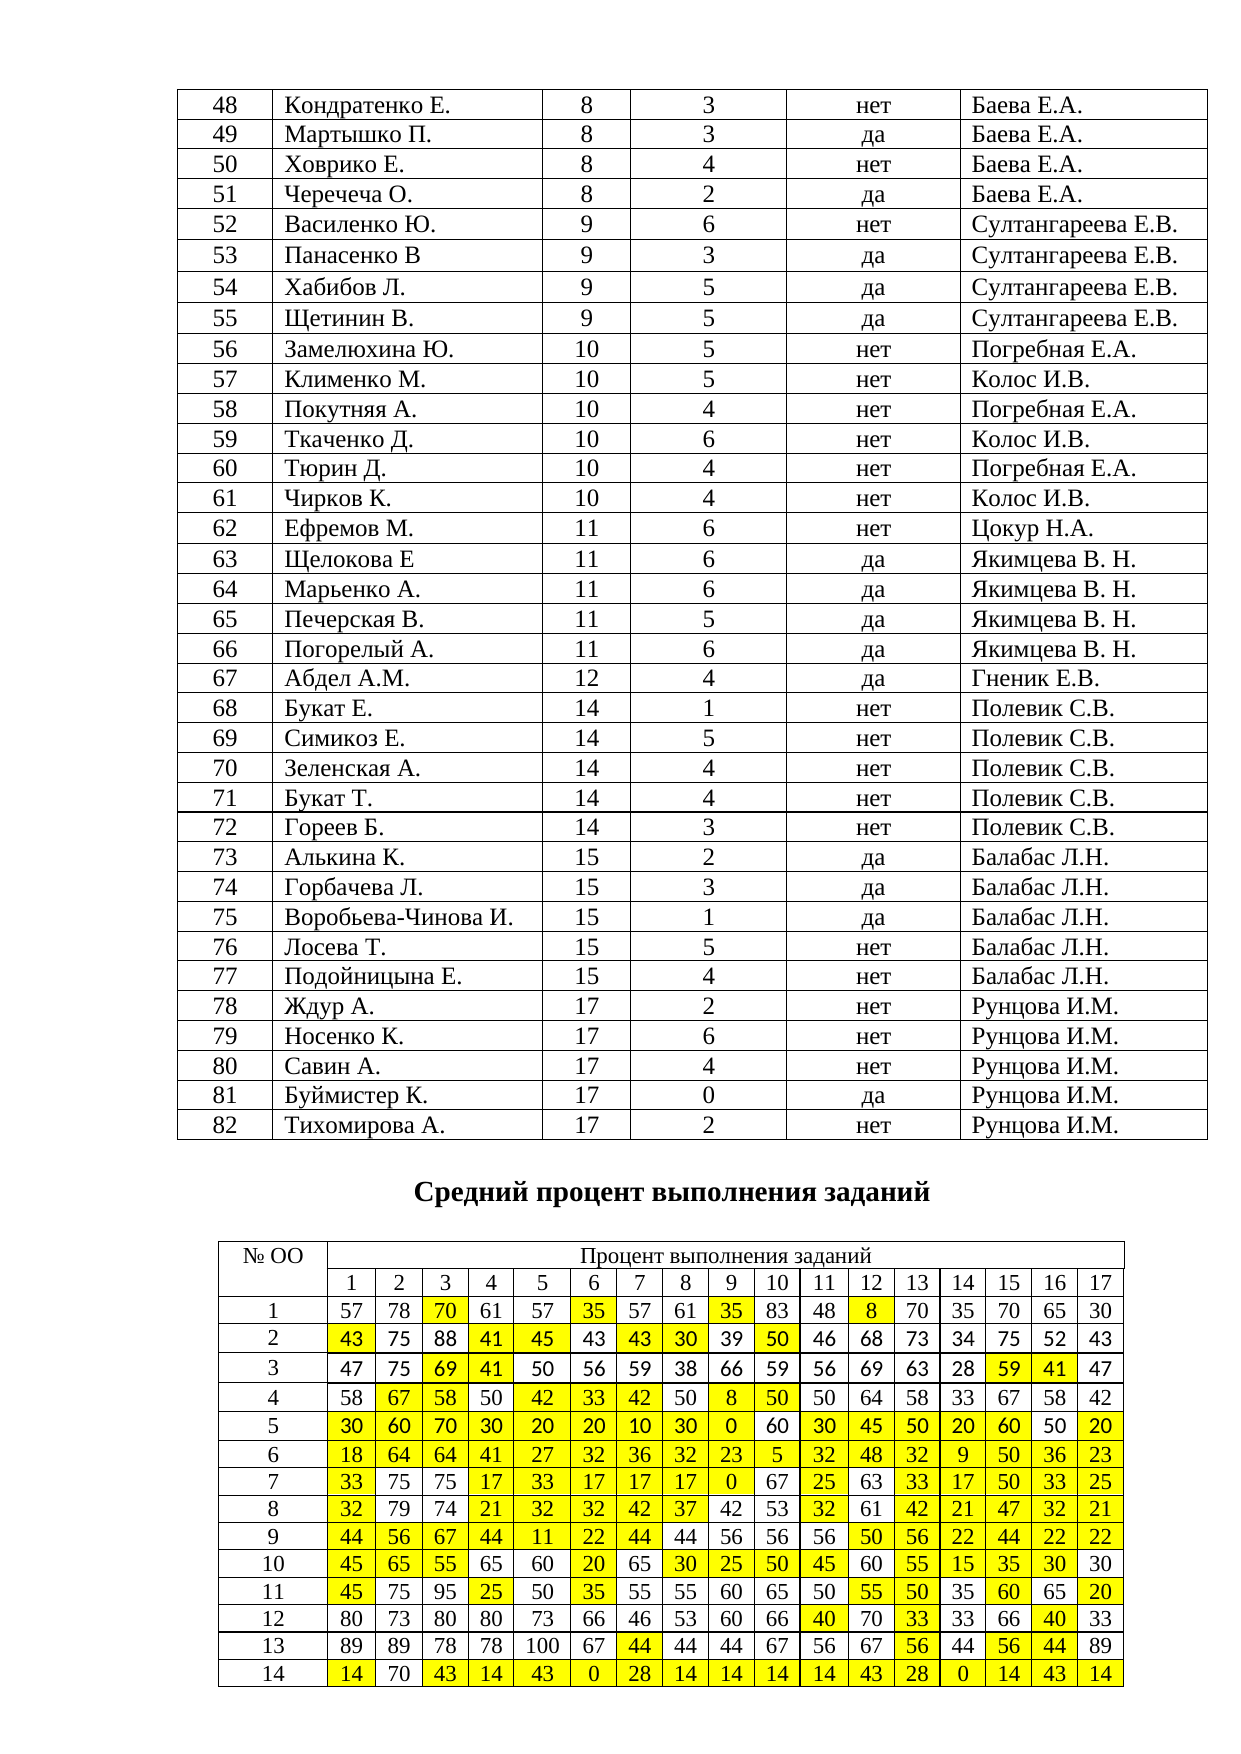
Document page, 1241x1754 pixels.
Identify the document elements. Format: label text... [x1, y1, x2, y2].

table_cell 2 [219, 1324, 327, 1352]
table_cell да [787, 303, 960, 333]
table_cell 69 [849, 1354, 894, 1382]
table_cell 75 [376, 1578, 422, 1604]
table_cell Полевик С.В. [961, 753, 1207, 782]
table_cell 0 [941, 1660, 985, 1686]
table_cell нет [787, 90, 960, 118]
table_cell Балабас Л.Н. [961, 842, 1207, 871]
table_cell 82 [178, 1110, 272, 1139]
table_cell 59 [178, 424, 272, 452]
table_cell Чирков К. [273, 483, 542, 512]
table_cell Султангареева Е.В. [961, 303, 1207, 333]
table_cell 63 [895, 1354, 939, 1382]
table_cell Клименко М. [273, 364, 542, 393]
table_cell 44 [328, 1523, 375, 1549]
table_cell 35 [941, 1297, 985, 1323]
table_cell 14 [941, 1269, 985, 1296]
table_cell 61 [469, 1297, 513, 1323]
table_cell да [787, 120, 960, 148]
table_cell 33 [1078, 1605, 1123, 1631]
table_cell нет [787, 1051, 960, 1079]
table_cell 57 [514, 1297, 570, 1323]
table_cell 50 [895, 1578, 939, 1604]
table_cell Воробьева-Чинова И. [273, 902, 542, 931]
table_cell 23 [709, 1441, 754, 1467]
table_cell 22 [1032, 1523, 1077, 1549]
table_cell 5 [631, 723, 786, 752]
table_cell 76 [178, 932, 272, 960]
table_cell 42 [514, 1384, 570, 1411]
table_cell Ждур А. [273, 991, 542, 1020]
table_cell 55 [895, 1550, 939, 1577]
table_cell 60 [755, 1412, 799, 1440]
table_cell 50 [514, 1578, 570, 1604]
table_cell 58 [423, 1384, 468, 1411]
table_cell 40 [801, 1605, 848, 1631]
table_cell 89 [1078, 1633, 1123, 1659]
table_cell 78 [376, 1297, 422, 1323]
table_cell 67 [849, 1633, 894, 1659]
table_cell 44 [1032, 1633, 1077, 1659]
table_cell 59 [986, 1354, 1031, 1382]
table_cell 50 [663, 1384, 708, 1411]
table_cell 30 [469, 1412, 513, 1440]
table_cell нет [787, 483, 960, 512]
table_cell 43 [328, 1324, 375, 1352]
table_cell 13 [219, 1633, 327, 1659]
table_cell 70 [849, 1605, 894, 1631]
table_cell Панасенко В [273, 240, 542, 271]
table_cell Щетинин В. [273, 303, 542, 333]
table_cell 45 [801, 1550, 848, 1577]
table_cell 2 [631, 179, 786, 208]
table_cell 30 [801, 1412, 848, 1440]
table_cell 35 [986, 1550, 1031, 1577]
table_cell 49 [178, 120, 272, 148]
table_cell 44 [663, 1633, 708, 1659]
table_cell 35 [941, 1578, 985, 1604]
table_cell 32 [801, 1441, 848, 1467]
table_cell 36 [1032, 1441, 1077, 1467]
table_cell 11 [543, 604, 630, 633]
table_cell 28 [941, 1354, 985, 1382]
table_cell Печерская В. [273, 604, 542, 633]
table_cell 78 [178, 991, 272, 1020]
table_cell 65 [1032, 1297, 1077, 1323]
table_cell нет [787, 753, 960, 782]
table_cell 5 [219, 1412, 327, 1440]
table_cell 32 [801, 1496, 848, 1522]
table_cell 46 [801, 1324, 848, 1352]
table_cell 50 [755, 1550, 799, 1577]
table_cell 89 [328, 1633, 375, 1659]
table_cell 30 [663, 1412, 708, 1440]
table_cell 50 [514, 1354, 570, 1382]
table_cell 6 [631, 544, 786, 573]
table_cell 30 [1078, 1297, 1123, 1323]
table_cell 95 [423, 1578, 468, 1604]
table_cell 15 [941, 1550, 985, 1577]
table_cell 60 [376, 1412, 422, 1440]
table_cell 65 [469, 1550, 513, 1577]
table_cell 46 [617, 1605, 662, 1631]
table_cell 70 [986, 1297, 1031, 1323]
table_cell 42 [617, 1496, 662, 1522]
table_cell Покутняя А. [273, 394, 542, 423]
table_cell Букат Т. [273, 783, 542, 811]
table_cell нет [787, 454, 960, 482]
table_cell 50 [986, 1441, 1031, 1467]
table_cell 8 [849, 1297, 894, 1323]
table_cell Черечеча О. [273, 179, 542, 208]
table_cell да [787, 872, 960, 901]
table_cell 13 [895, 1269, 939, 1296]
table_cell 61 [849, 1496, 894, 1522]
table_cell Султангареева Е.В. [961, 240, 1207, 271]
table_cell 70 [423, 1412, 468, 1440]
table_cell 43 [423, 1660, 468, 1686]
table_cell 56 [178, 334, 272, 363]
table_cell 4 [631, 454, 786, 482]
table_cell 67 [755, 1633, 799, 1659]
table_cell 4 [631, 483, 786, 512]
table_cell 9 [219, 1523, 327, 1549]
table_cell 21 [941, 1496, 985, 1522]
table_cell 88 [423, 1324, 468, 1352]
table_cell да [787, 634, 960, 662]
table_cell 65 [617, 1550, 662, 1577]
table_cell нет [787, 723, 960, 752]
table_cell 14 [543, 783, 630, 811]
table_cell 69 [178, 723, 272, 752]
table_cell 52 [178, 209, 272, 239]
table_cell да [787, 240, 960, 271]
table_cell 2 [376, 1269, 422, 1296]
table_cell 58 [328, 1384, 375, 1411]
table_cell Замелюхина Ю. [273, 334, 542, 363]
table_cell 6 [631, 513, 786, 543]
table_cell 70 [376, 1660, 422, 1686]
table_cell 65 [1032, 1578, 1077, 1604]
table_cell Носенко К. [273, 1021, 542, 1050]
table_cell Якимцева В. Н. [961, 634, 1207, 662]
table_cell 56 [986, 1633, 1031, 1659]
table_cell 8 [543, 90, 630, 118]
table_cell 2 [631, 991, 786, 1020]
table_cell 9 [543, 240, 630, 271]
table_cell 27 [514, 1441, 570, 1467]
table_cell 43 [514, 1660, 570, 1686]
table_cell 8 [663, 1269, 708, 1296]
table_cell Погребная Е.А. [961, 454, 1207, 482]
table_cell 15 [543, 961, 630, 990]
table_cell 32 [514, 1496, 570, 1522]
table_cell 32 [571, 1441, 616, 1467]
table_cell нет [787, 334, 960, 363]
table_cell 30 [1032, 1550, 1077, 1577]
table_cell нет [787, 813, 960, 841]
table_cell 38 [663, 1354, 708, 1382]
table_cell нет [787, 783, 960, 811]
table_cell 8 [543, 179, 630, 208]
table_cell 15 [986, 1269, 1031, 1296]
table_cell 55 [178, 303, 272, 333]
table_cell 9 [543, 303, 630, 333]
table_cell 72 [178, 813, 272, 841]
table_cell 36 [617, 1441, 662, 1467]
table_cell 14 [709, 1660, 754, 1686]
table_cell 10 [543, 394, 630, 423]
table_cell 4 [631, 753, 786, 782]
table_cell 65 [376, 1550, 422, 1577]
table_cell 8 [219, 1496, 327, 1522]
table_cell 75 [986, 1324, 1031, 1352]
table_cell 0 [631, 1081, 786, 1109]
table_cell 40 [1032, 1605, 1077, 1631]
table_cell 14 [663, 1660, 708, 1686]
table_cell 71 [178, 783, 272, 811]
table_cell Мартышко П. [273, 120, 542, 148]
table_cell 4 [631, 149, 786, 178]
table_cell 11 [801, 1269, 848, 1296]
table_cell 57 [178, 364, 272, 393]
table_cell 9 [941, 1441, 985, 1467]
table_cell 48 [849, 1441, 894, 1467]
table_cell 22 [941, 1523, 985, 1549]
table_cell 17 [941, 1468, 985, 1494]
table_cell 50 [801, 1384, 848, 1411]
table_cell 5 [631, 334, 786, 363]
table_cell 10 [543, 483, 630, 512]
table_cell нет [787, 394, 960, 423]
table_cell Ткаченко Д. [273, 424, 542, 452]
table_cell 4 [469, 1269, 513, 1296]
table_cell 51 [178, 179, 272, 208]
table_cell 20 [514, 1412, 570, 1440]
table_cell 45 [328, 1578, 375, 1604]
table_cell 0 [571, 1660, 616, 1686]
table_cell 43 [571, 1324, 616, 1352]
table_cell 44 [617, 1633, 662, 1659]
table_cell 44 [663, 1523, 708, 1549]
table_cell 81 [178, 1081, 272, 1109]
table_cell 14 [543, 723, 630, 752]
table_cell 17 [663, 1468, 708, 1494]
table_cell 55 [423, 1550, 468, 1577]
table_cell 56 [709, 1523, 754, 1549]
table_cell 6 [631, 574, 786, 603]
table_cell 7 [219, 1468, 327, 1494]
table_cell 10 [543, 364, 630, 393]
table_cell 17 [543, 1110, 630, 1139]
table_cell 11 [543, 634, 630, 662]
table_cell 56 [801, 1523, 848, 1549]
table_cell 47 [1078, 1354, 1123, 1382]
table_cell 33 [571, 1384, 616, 1411]
table_cell Гненик Е.В. [961, 664, 1207, 692]
table_cell да [787, 272, 960, 302]
table_cell 50 [755, 1324, 799, 1352]
table_cell 44 [709, 1633, 754, 1659]
table_cell 64 [423, 1441, 468, 1467]
table_cell 20 [941, 1412, 985, 1440]
table_cell 73 [514, 1605, 570, 1631]
table_cell 50 [178, 149, 272, 178]
table_cell 69 [423, 1354, 468, 1382]
table_cell 80 [178, 1051, 272, 1079]
table_cell 66 [755, 1605, 799, 1631]
table_cell 61 [178, 483, 272, 512]
table_cell 42 [895, 1496, 939, 1522]
table_cell 25 [1078, 1468, 1123, 1494]
table_cell 80 [469, 1605, 513, 1631]
table_cell 79 [376, 1496, 422, 1522]
table_cell Погорелый А. [273, 634, 542, 662]
table_cell 16 [1032, 1269, 1077, 1296]
table_cell 32 [328, 1496, 375, 1522]
table_cell 1 [328, 1269, 375, 1296]
table_cell 50 [469, 1384, 513, 1411]
table_cell 8 [543, 149, 630, 178]
table_cell 35 [571, 1297, 616, 1323]
table_cell 3 [219, 1353, 327, 1382]
table_cell 21 [1078, 1496, 1123, 1522]
table_cell 9 [543, 209, 630, 239]
table_cell 50 [849, 1523, 894, 1549]
table_cell 4 [631, 394, 786, 423]
table_cell 5 [631, 932, 786, 960]
table_cell 25 [801, 1468, 848, 1494]
table_header № ОО [219, 1242, 327, 1296]
table_cell 12 [849, 1269, 894, 1296]
table_cell Полевик С.В. [961, 693, 1207, 722]
table_cell 12 [219, 1605, 327, 1631]
table_cell 61 [663, 1297, 708, 1323]
table_cell 10 [219, 1550, 327, 1577]
table_cell Подойницына Е. [273, 961, 542, 990]
table_cell 22 [1078, 1523, 1123, 1549]
table_cell 50 [895, 1412, 939, 1440]
table_cell 4 [631, 961, 786, 990]
table_cell 43 [617, 1324, 662, 1352]
table_cell 56 [895, 1523, 939, 1549]
table_cell 50 [986, 1468, 1031, 1494]
table_cell 75 [376, 1324, 422, 1352]
table_cell 20 [1078, 1578, 1123, 1604]
table_cell 11 [219, 1578, 327, 1604]
table_cell 59 [755, 1354, 799, 1382]
table_cell 66 [178, 634, 272, 662]
table_cell Горбачева Л. [273, 872, 542, 901]
table_cell нет [787, 424, 960, 452]
table_cell Алькина К. [273, 842, 542, 871]
table_cell 58 [178, 394, 272, 423]
table_cell 67 [178, 664, 272, 692]
table_cell 56 [801, 1633, 848, 1659]
table_cell нет [787, 209, 960, 239]
table_cell 10 [755, 1269, 799, 1296]
table_cell нет [787, 693, 960, 722]
table_cell 55 [663, 1578, 708, 1604]
table_cell 67 [755, 1468, 799, 1494]
table_cell 17 [571, 1468, 616, 1494]
table_cell 5 [755, 1441, 799, 1467]
table_cell 20 [571, 1550, 616, 1577]
table_cell 33 [941, 1384, 985, 1411]
table_cell 83 [755, 1297, 799, 1323]
table_cell 53 [663, 1605, 708, 1631]
table_cell 32 [895, 1441, 939, 1467]
table_cell нет [787, 513, 960, 543]
table_cell Рунцова И.М. [961, 1051, 1207, 1079]
table_cell 11 [543, 544, 630, 573]
table_cell 14 [755, 1660, 799, 1686]
table_cell 45 [514, 1324, 570, 1352]
table_cell 60 [986, 1578, 1031, 1604]
table_cell 48 [801, 1297, 848, 1323]
table_cell 63 [178, 544, 272, 573]
table_cell нет [787, 961, 960, 990]
table_cell Щелокова Е [273, 544, 542, 573]
table_cell Султангареева Е.В. [961, 272, 1207, 302]
table_cell 4 [631, 783, 786, 811]
table_cell 32 [663, 1441, 708, 1467]
table_cell нет [787, 149, 960, 178]
table_cell 45 [328, 1550, 375, 1577]
table_cell 43 [1032, 1660, 1077, 1686]
table_cell 4 [219, 1383, 327, 1411]
table_cell 54 [178, 272, 272, 302]
table_cell 3 [631, 813, 786, 841]
table_cell 17 [543, 1051, 630, 1079]
table_cell 42 [709, 1496, 754, 1522]
table_cell 5 [631, 303, 786, 333]
table_cell 34 [941, 1324, 985, 1352]
table_cell 60 [849, 1550, 894, 1577]
table_cell да [787, 604, 960, 633]
table_cell 77 [178, 961, 272, 990]
table_cell 33 [1032, 1468, 1077, 1494]
table_cell 39 [709, 1324, 754, 1352]
table_cell 78 [469, 1633, 513, 1659]
table_cell 50 [1032, 1412, 1077, 1440]
table_cell Полевик С.В. [961, 783, 1207, 811]
table_cell Балабас Л.Н. [961, 902, 1207, 931]
table_cell 67 [376, 1384, 422, 1411]
table_cell 33 [514, 1468, 570, 1494]
table_header Процент выполнения заданий [328, 1242, 1124, 1268]
table_cell 42 [617, 1384, 662, 1411]
table_cell 14 [801, 1660, 848, 1686]
table_cell 11 [543, 574, 630, 603]
table_cell 15 [543, 932, 630, 960]
text Средний процент выполнения заданий [177, 1174, 1167, 1207]
table_cell 45 [849, 1412, 894, 1440]
table_cell 56 [895, 1633, 939, 1659]
table_cell 60 [178, 454, 272, 482]
table_cell 64 [376, 1441, 422, 1467]
table_cell Цокур Н.А. [961, 513, 1207, 543]
table_cell нет [787, 991, 960, 1020]
table_cell 14 [543, 693, 630, 722]
table_cell Колос И.В. [961, 424, 1207, 452]
table_cell да [787, 179, 960, 208]
table_cell 35 [709, 1297, 754, 1323]
table_cell 70 [423, 1297, 468, 1323]
table_cell 2 [631, 842, 786, 871]
table_cell 1 [631, 902, 786, 931]
table_cell 44 [941, 1633, 985, 1659]
table_cell 73 [895, 1324, 939, 1352]
table_cell 44 [617, 1523, 662, 1549]
table_cell 6 [631, 424, 786, 452]
table_cell Рунцова И.М. [961, 1110, 1207, 1139]
table_cell 60 [709, 1578, 754, 1604]
table_cell 68 [849, 1324, 894, 1352]
table_cell 67 [423, 1523, 468, 1549]
table_cell 37 [663, 1496, 708, 1522]
table_cell Савин А. [273, 1051, 542, 1079]
table_cell 44 [986, 1523, 1031, 1549]
table_cell 14 [469, 1660, 513, 1686]
table_cell 8 [709, 1384, 754, 1411]
table_cell 41 [469, 1324, 513, 1352]
table_cell 15 [543, 872, 630, 901]
table_cell 56 [571, 1354, 616, 1382]
table_cell 17 [617, 1468, 662, 1494]
table_cell 47 [328, 1354, 375, 1382]
table_cell 73 [376, 1605, 422, 1631]
table_cell 18 [328, 1441, 375, 1467]
table_cell 64 [178, 574, 272, 603]
table_cell 75 [376, 1468, 422, 1494]
table_cell 68 [178, 693, 272, 722]
table_cell Букат Е. [273, 693, 542, 722]
table_cell да [787, 544, 960, 573]
table_cell 65 [755, 1578, 799, 1604]
table_cell 33 [941, 1605, 985, 1631]
table_cell Балабас Л.Н. [961, 932, 1207, 960]
table_cell 33 [895, 1605, 939, 1631]
table_cell 58 [895, 1384, 939, 1411]
table_cell 21 [469, 1496, 513, 1522]
table_cell нет [787, 1110, 960, 1139]
table_cell 17 [543, 1081, 630, 1109]
table_cell Ефремов М. [273, 513, 542, 543]
table_cell 56 [801, 1354, 848, 1382]
table_cell 74 [423, 1496, 468, 1522]
table_cell Колос И.В. [961, 483, 1207, 512]
table_cell 66 [986, 1605, 1031, 1631]
table_cell 15 [543, 902, 630, 931]
table_cell 17 [1078, 1269, 1123, 1296]
table_cell 30 [663, 1324, 708, 1352]
table_cell Баева Е.А. [961, 90, 1207, 118]
table_cell Ховрико Е. [273, 149, 542, 178]
table_cell 47 [986, 1496, 1031, 1522]
table_cell 30 [663, 1550, 708, 1577]
table_cell 64 [849, 1384, 894, 1411]
table_cell 30 [328, 1412, 375, 1440]
table_cell 1 [219, 1297, 327, 1323]
table_cell Кондратенко Е. [273, 90, 542, 118]
table_cell 41 [469, 1441, 513, 1467]
table_cell 9 [709, 1269, 754, 1296]
table_cell 20 [1078, 1412, 1123, 1440]
table_cell Тихомирова А. [273, 1110, 542, 1139]
table_cell 57 [617, 1297, 662, 1323]
table_cell 0 [709, 1412, 754, 1440]
table_cell Полевик С.В. [961, 813, 1207, 841]
table_cell Погребная Е.А. [961, 334, 1207, 363]
table_cell 57 [328, 1297, 375, 1323]
table_cell 75 [423, 1468, 468, 1494]
table_cell да [787, 664, 960, 692]
table_cell 0 [709, 1468, 754, 1494]
table_cell 30 [1078, 1550, 1123, 1577]
table_cell 41 [469, 1354, 513, 1382]
table_cell Полевик С.В. [961, 723, 1207, 752]
table_cell 6 [631, 634, 786, 662]
table_cell 17 [469, 1468, 513, 1494]
table_cell 52 [1032, 1324, 1077, 1352]
table_cell 28 [617, 1660, 662, 1686]
table_cell Якимцева В. Н. [961, 574, 1207, 603]
table_cell Рунцова И.М. [961, 1021, 1207, 1050]
table_cell 28 [895, 1660, 939, 1686]
table_cell 35 [571, 1578, 616, 1604]
table_cell 5 [631, 604, 786, 633]
table_cell 14 [986, 1660, 1031, 1686]
table_cell да [787, 574, 960, 603]
table_cell Василенко Ю. [273, 209, 542, 239]
table_cell Баева Е.А. [961, 120, 1207, 148]
table_cell Балабас Л.Н. [961, 961, 1207, 990]
table_cell Симикоз Е. [273, 723, 542, 752]
table_cell 55 [617, 1578, 662, 1604]
table_cell 66 [571, 1605, 616, 1631]
table_cell 20 [571, 1412, 616, 1440]
table_cell да [787, 842, 960, 871]
table_cell Балабас Л.Н. [961, 872, 1207, 901]
table_cell Баева Е.А. [961, 149, 1207, 178]
table_cell Гореев Б. [273, 813, 542, 841]
table_cell 8 [543, 120, 630, 148]
table_cell 25 [469, 1578, 513, 1604]
table_cell 14 [543, 813, 630, 841]
table_cell 10 [543, 424, 630, 452]
table_cell 6 [219, 1441, 327, 1467]
table_cell да [787, 1081, 960, 1109]
table_cell 67 [986, 1384, 1031, 1411]
table_cell 3 [423, 1269, 468, 1296]
table_cell Абдел А.М. [273, 664, 542, 692]
table_cell 22 [571, 1523, 616, 1549]
table_cell 6 [631, 1021, 786, 1050]
table_cell 7 [617, 1269, 662, 1296]
table_cell 3 [631, 240, 786, 271]
table_cell нет [787, 932, 960, 960]
table_cell 6 [631, 209, 786, 239]
table_cell Буймистер К. [273, 1081, 542, 1109]
table_cell 6 [571, 1269, 616, 1296]
table_cell 15 [543, 842, 630, 871]
table_cell Зеленская А. [273, 753, 542, 782]
table_cell 53 [178, 240, 272, 271]
table_cell 2 [631, 1110, 786, 1139]
table_cell 60 [986, 1412, 1031, 1440]
table_cell 12 [543, 664, 630, 692]
table_cell 42 [1078, 1384, 1123, 1411]
table_cell 10 [617, 1412, 662, 1440]
table_cell 4 [631, 664, 786, 692]
table_cell 3 [631, 872, 786, 901]
table_cell Рунцова И.М. [961, 991, 1207, 1020]
table_cell 41 [1032, 1354, 1077, 1382]
table_cell 4 [631, 1051, 786, 1079]
table_cell 33 [328, 1468, 375, 1494]
table_cell 74 [178, 872, 272, 901]
table_cell 56 [376, 1523, 422, 1549]
table_cell 55 [849, 1578, 894, 1604]
table_cell 50 [755, 1384, 799, 1411]
table_cell Колос И.В. [961, 364, 1207, 393]
table_cell 14 [1078, 1660, 1123, 1686]
table_cell 32 [571, 1496, 616, 1522]
table_cell 44 [469, 1523, 513, 1549]
table_cell 23 [1078, 1441, 1123, 1467]
table_cell 11 [543, 513, 630, 543]
table_cell 59 [617, 1354, 662, 1382]
table_cell нет [787, 364, 960, 393]
table_cell 66 [709, 1354, 754, 1382]
table_cell 75 [178, 902, 272, 931]
table_cell Рунцова И.М. [961, 1081, 1207, 1109]
table_cell Якимцева В. Н. [961, 544, 1207, 573]
table_cell 32 [1032, 1496, 1077, 1522]
table_cell 33 [895, 1468, 939, 1494]
table_cell 14 [543, 753, 630, 782]
table_cell 75 [376, 1354, 422, 1382]
table_cell 10 [543, 334, 630, 363]
table_cell 63 [849, 1468, 894, 1494]
table_cell 17 [543, 991, 630, 1020]
table_cell Султангареева Е.В. [961, 209, 1207, 239]
table_cell Лосева Т. [273, 932, 542, 960]
table_cell 17 [543, 1021, 630, 1050]
table_cell нет [787, 1021, 960, 1050]
table_cell 73 [178, 842, 272, 871]
table_cell 80 [328, 1605, 375, 1631]
table_cell 10 [543, 454, 630, 482]
table_cell 100 [514, 1633, 570, 1659]
table_cell 5 [514, 1269, 570, 1296]
table_cell 89 [376, 1633, 422, 1659]
table_cell 14 [219, 1660, 327, 1686]
table_cell да [787, 902, 960, 931]
table_cell Погребная Е.А. [961, 394, 1207, 423]
table_cell Марьенко А. [273, 574, 542, 603]
table_cell 50 [801, 1578, 848, 1604]
table_cell 79 [178, 1021, 272, 1050]
table_cell Хабибов Л. [273, 272, 542, 302]
table_cell 62 [178, 513, 272, 543]
table_cell 3 [631, 120, 786, 148]
table_cell 56 [755, 1523, 799, 1549]
table_cell 67 [571, 1633, 616, 1659]
table_cell 5 [631, 272, 786, 302]
table_cell Тюрин Д. [273, 454, 542, 482]
table_cell 78 [423, 1633, 468, 1659]
table_cell 9 [543, 272, 630, 302]
table_cell 11 [514, 1523, 570, 1549]
table_cell 65 [178, 604, 272, 633]
table_cell 25 [709, 1550, 754, 1577]
table_cell 1 [631, 693, 786, 722]
table_cell 3 [631, 90, 786, 118]
table_cell 60 [709, 1605, 754, 1631]
table_cell 48 [178, 90, 272, 118]
table_cell 53 [755, 1496, 799, 1522]
table_cell 43 [849, 1660, 894, 1686]
table_cell 60 [514, 1550, 570, 1577]
table_cell 70 [178, 753, 272, 782]
table_cell 14 [328, 1660, 375, 1686]
table_cell 58 [1032, 1384, 1077, 1411]
table_cell 80 [423, 1605, 468, 1631]
table_cell 5 [631, 364, 786, 393]
table_cell 43 [1078, 1324, 1123, 1352]
table_cell 70 [895, 1297, 939, 1323]
table_cell Якимцева В. Н. [961, 604, 1207, 633]
table_cell Баева Е.А. [961, 179, 1207, 208]
